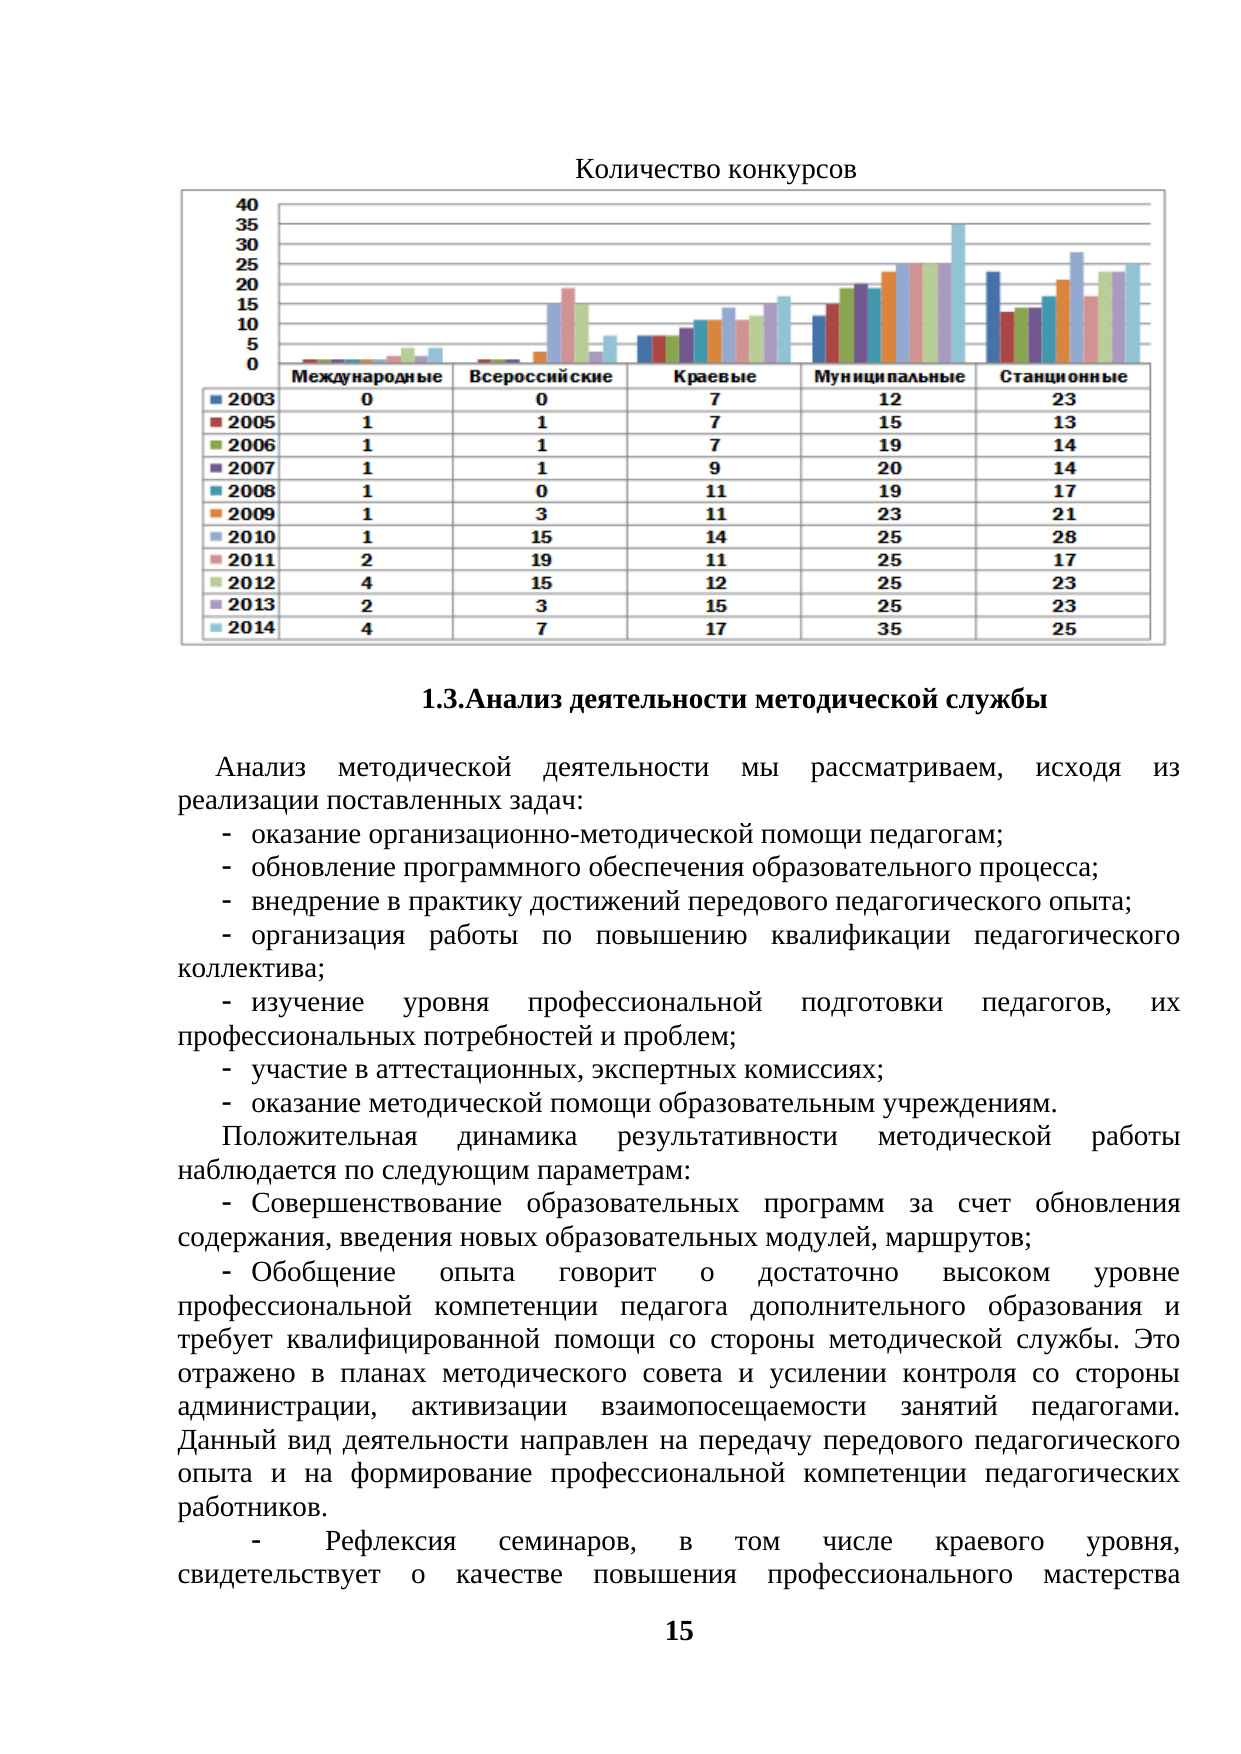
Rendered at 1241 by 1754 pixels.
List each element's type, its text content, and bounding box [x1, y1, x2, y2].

text Анализ методической деятельности мы рассматриваем, исходя из реализации поставленных задач: [177, 749, 1181, 816]
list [177, 1523, 1181, 1590]
list Обобщение опыта говорит о достаточно высоком уровне профессиональной компетенции педагога дополнительного образования и требует квалифицированной помощи со стороны методической службы. Это отражено в планах методического совета и усилении контроля со стороны администрации, активизации взаимопосещаемости занятий педагогами. Данный вид деятельности направлен на передачу передового педагогического опыта и на формирование профессиональной компетенции педагогических работников. [177, 1254, 1181, 1523]
picture [177, 185, 1173, 649]
text Количество конкурсов [177, 152, 1181, 185]
text 1.3.Анализ деятельности методической службы [288, 682, 1181, 715]
list изучение уровня профессиональной подготовки педагогов, их профессиональных потребностей и проблем; [177, 984, 1181, 1051]
list оказание методической помощи образовательным учреждениям. [177, 1085, 1181, 1118]
list оказание организационно-методической помощи педагогам; [177, 816, 1181, 849]
list внедрение в практику достижений передового педагогического опыта; [177, 883, 1181, 917]
list обновление программного обеспечения образовательного процесса; [177, 849, 1181, 883]
text Положительная динамика результативности методической работы наблюдается по следующим параметрам: [177, 1118, 1181, 1186]
list организация работы по повышению квалификации педагогического коллектива; [177, 917, 1181, 984]
list участие в аттестационных, экспертных комиссиях; [177, 1051, 1181, 1085]
list Совершенствование образовательных программ за счет обновления содержания, введения новых образовательных модулей, маршрутов; [177, 1186, 1181, 1253]
